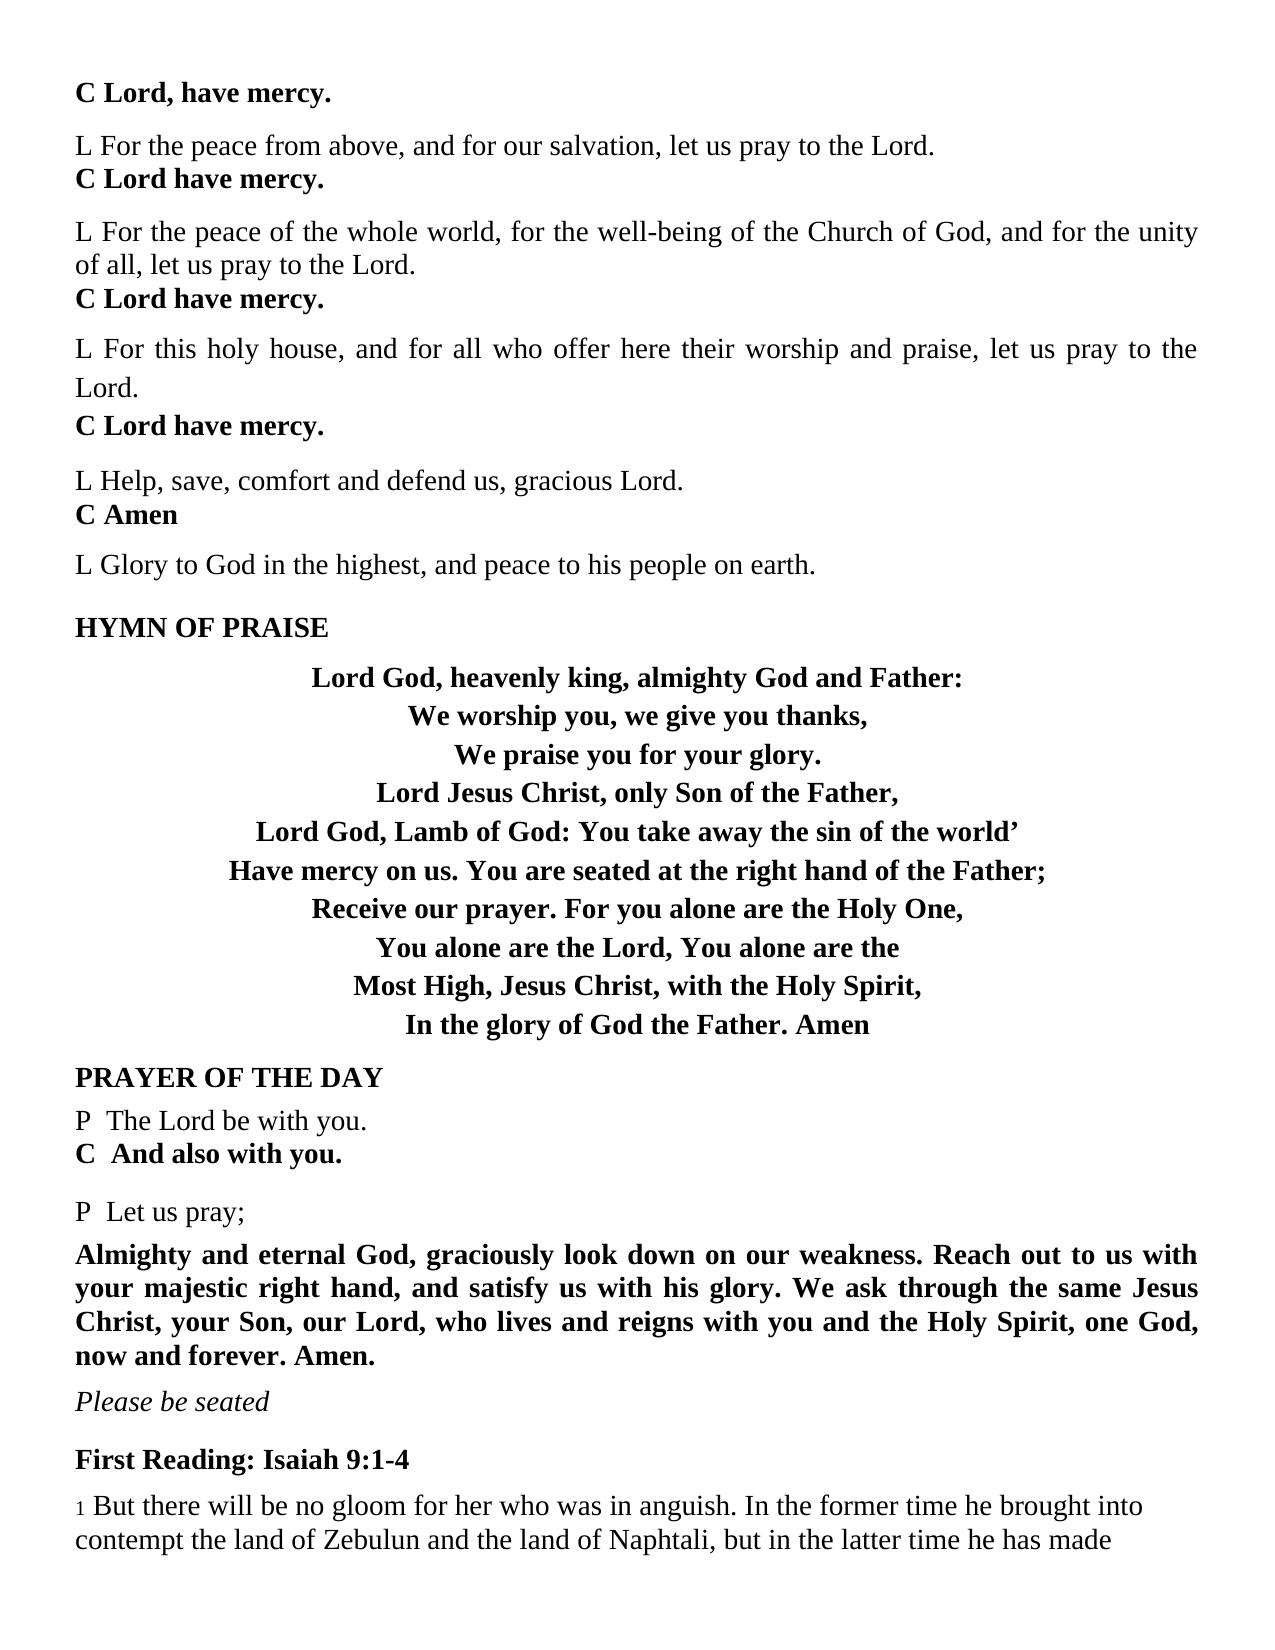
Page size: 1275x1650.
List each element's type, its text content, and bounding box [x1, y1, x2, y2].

text Lord God, heavenly king, almighty God and Father: [75, 660, 1200, 693]
text PRAYER OF THE DAY [75, 1060, 1200, 1093]
text P Let us pray; [75, 1194, 1200, 1227]
text Please be seated [75, 1384, 1200, 1417]
text L Help, save, comfort and defend us, gracious Lord. [75, 463, 1200, 497]
text C Lord have mercy. [75, 408, 1200, 442]
text C Lord have mercy. [75, 281, 1200, 314]
text Lord Jesus Christ, only Son of the Father, [75, 776, 1200, 809]
text C Amen [75, 497, 1200, 531]
text First Reading: Isaiah 9:1-4 [75, 1442, 1200, 1476]
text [75, 1488, 1200, 1555]
text L Glory to God in the highest, and peace to his people on earth. [75, 547, 1200, 581]
text C And also with you. [75, 1136, 1200, 1170]
text C Lord have mercy. [75, 161, 1200, 195]
text You alone are the Lord, You alone are the [75, 930, 1200, 963]
text Almighty and eternal God, graciously look down on our weakness. Reach out to us with your majestic right hand, and satisfy us with his glory. We ask through the same Jesus Christ, your Son, our Lord, who lives and reigns with you and the Holy Spirit, one God, now and forever. Amen. [75, 1237, 1200, 1371]
text In the glory of God the Father. Amen [75, 1007, 1200, 1040]
text Lord God, Lamb of God: You take away the sin of the world’ [75, 814, 1200, 848]
text L For the peace of the whole world, for the well-being of the Church of God, and for the unity of all, let us pray to the Lord. [75, 214, 1200, 281]
text L For the peace from above, and for our salvation, let us pray to the Lord. [75, 128, 1200, 161]
text Most High, Jesus Christ, with the Holy Spirit, [75, 968, 1200, 1002]
text We worship you, we give you thanks, [75, 698, 1200, 732]
text We praise you for your glory. [75, 737, 1200, 771]
text HYMN OF PRAISE [75, 610, 1200, 643]
text Receive our prayer. For you alone are the Holy One, [75, 891, 1200, 925]
text C Lord, have mercy. [75, 75, 1200, 108]
text L For this holy house, and for all who offer here their worship and praise, let us pray to the Lord. [75, 331, 1200, 403]
text Have mercy on us. You are seated at the right hand of the Father; [75, 853, 1200, 886]
text P The Lord be with you. [75, 1103, 1200, 1136]
